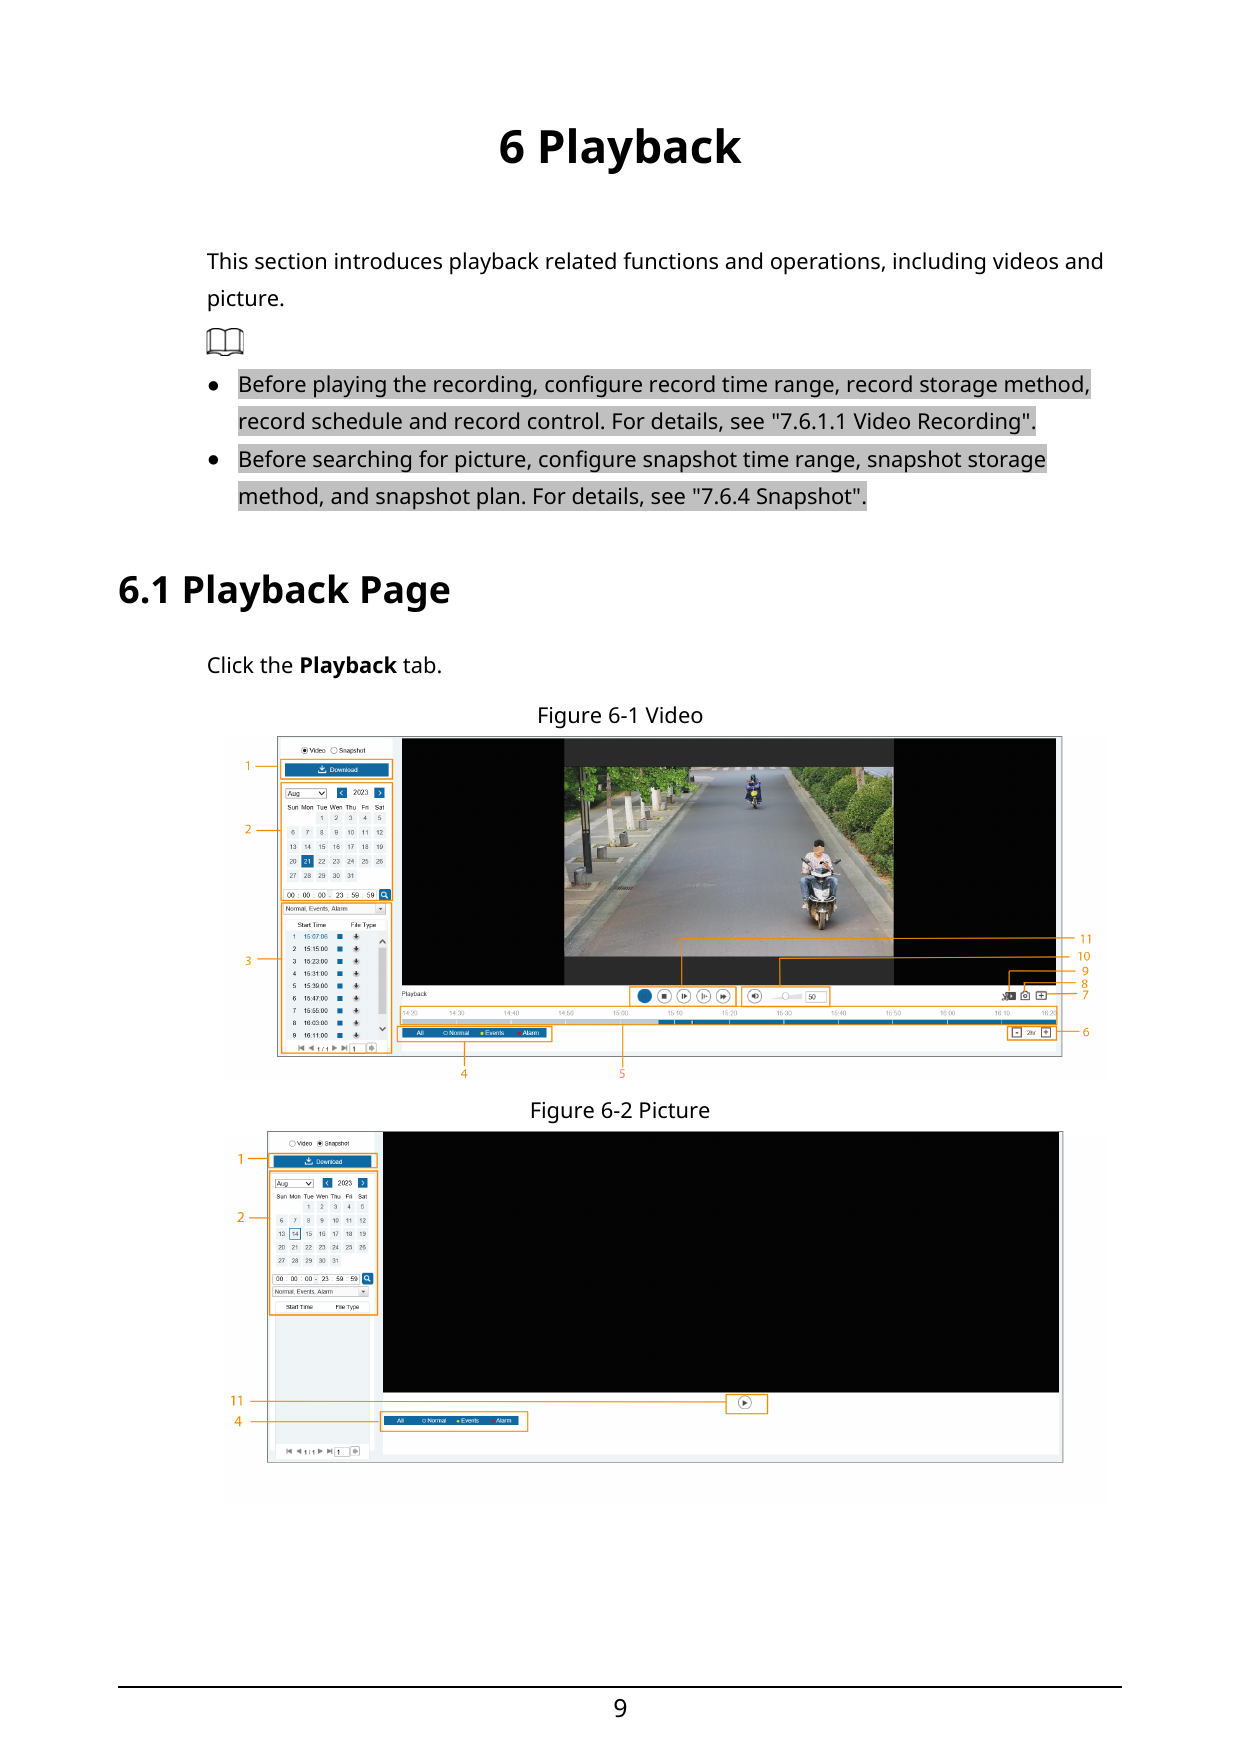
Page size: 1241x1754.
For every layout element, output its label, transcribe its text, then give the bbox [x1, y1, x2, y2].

picture [221, 736, 1107, 1083]
text Figure 6-1 Video [118, 700, 1122, 730]
text Click the Playback tab. [207, 650, 1122, 680]
picture [221, 1131, 1107, 1504]
picture [206, 328, 244, 356]
text ● Before searching for picture, configure snapshot time range, snapshot storage method, and snapshot plan. For details, see "7.6.4 Snapshot". [207, 443, 1122, 511]
subtitle 6 Playback [118, 114, 1122, 176]
text ● Before playing the recording, configure record time range, record storage method, record schedule and record control. For details, see "7.6.1.1 Video Recording". [207, 369, 1122, 436]
subtitle 6.1 Playback Page [118, 564, 1122, 615]
text Figure 6-2 Picture [118, 1095, 1122, 1125]
text This section introduces playback related functions and operations, including videos and picture. [207, 246, 1122, 313]
